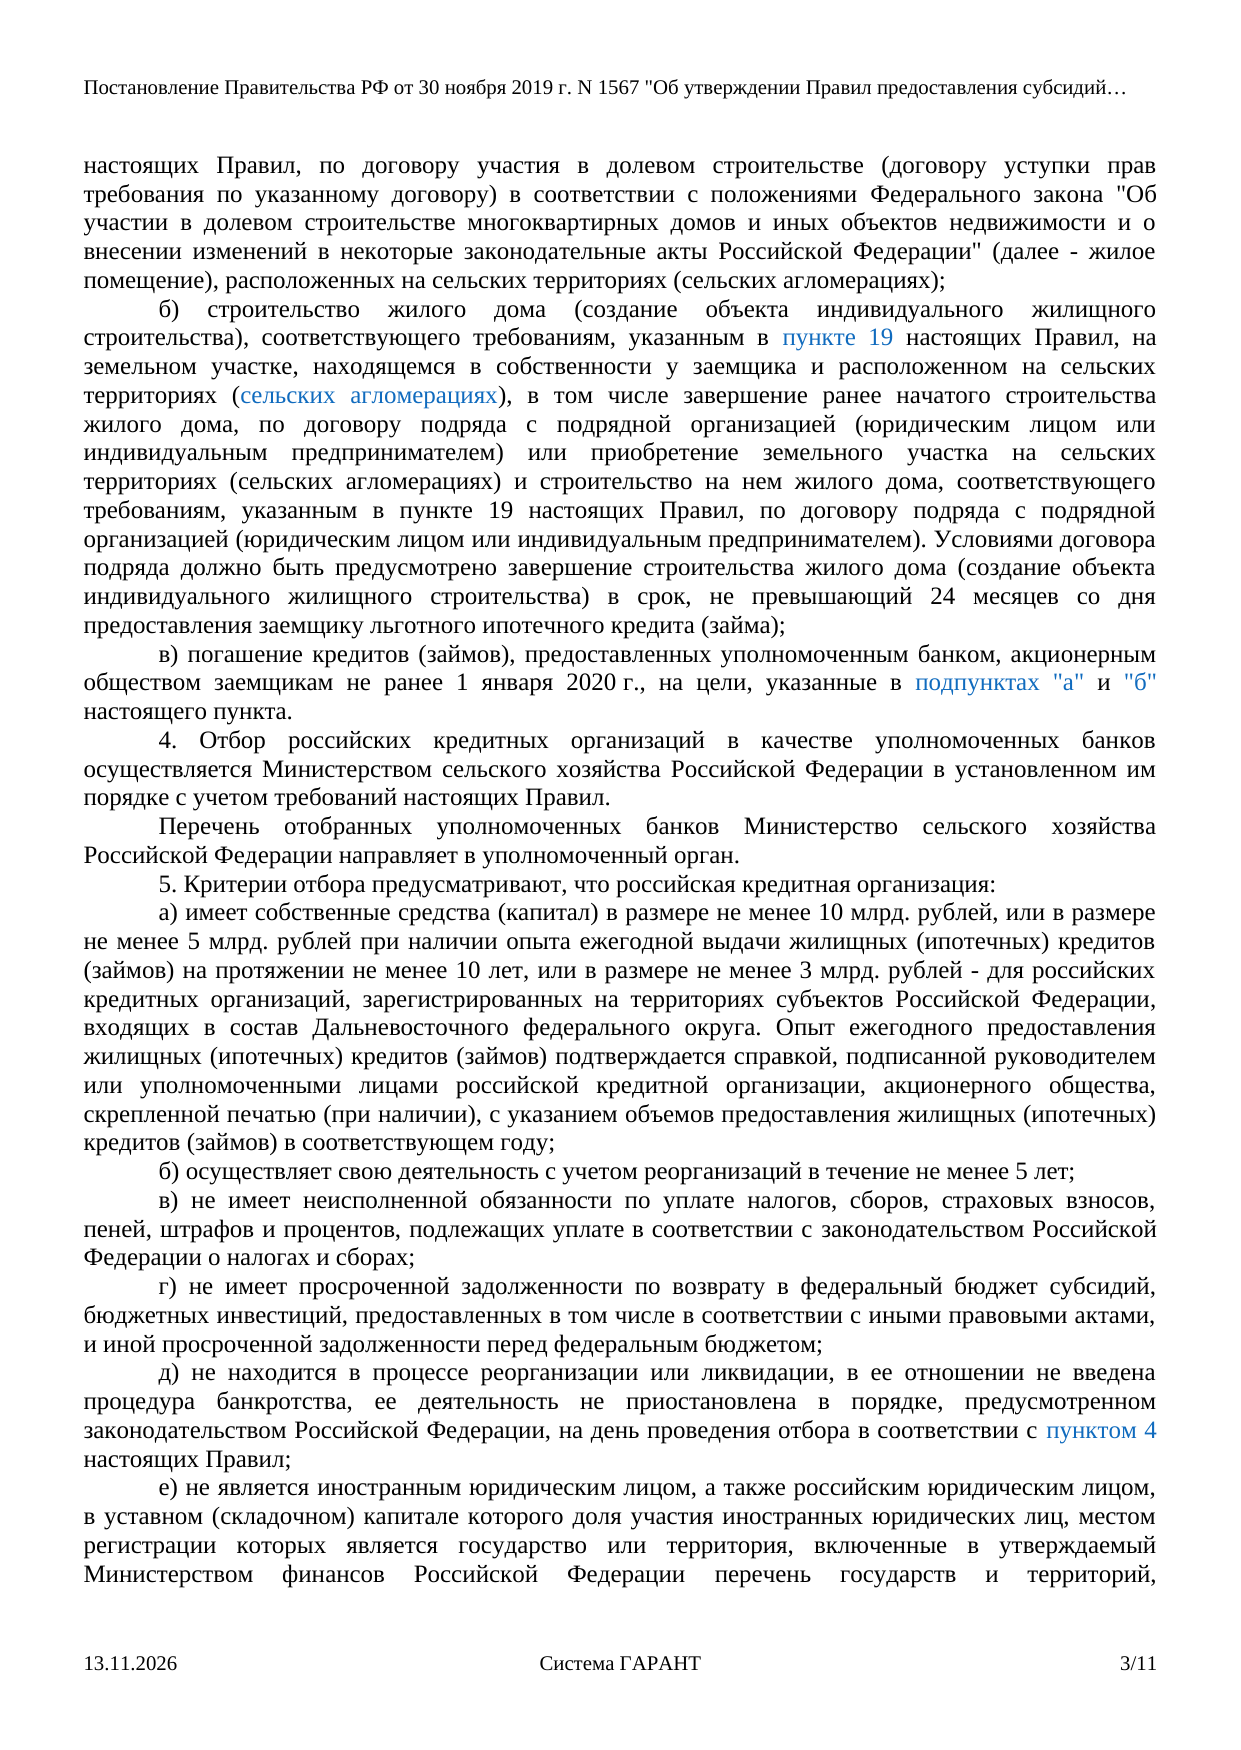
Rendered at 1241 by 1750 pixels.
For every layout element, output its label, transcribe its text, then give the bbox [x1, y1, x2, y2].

text 4. Отбор российских кредитных организаций в качестве уполномоченных банков осуществляется Министерством сельского хозяйства Российской Федерации в установленном им порядке с учетом требований настоящих Правил. [83, 725, 1157, 811]
text в) не имеет неисполненной обязанности по уплате налогов, сборов, страховых взносов, пеней, штрафов и процентов, подлежащих уплате в соответствии с законодательством Российской Федерации о налогах и сборах; [83, 1185, 1157, 1271]
text а) имеет собственные средства (капитал) в размере не менее 10 млрд. рублей, или в размере не менее 5 млрд. рублей при наличии опыта ежегодной выдачи жилищных (ипотечных) кредитов (займов) на протяжении не менее 10 лет, или в размере не менее 3 млрд. рублей - для российских кредитных организаций, зарегистрированных на территориях субъектов Российской Федерации, входящих в состав Дальневосточного федерального округа. Опыт ежегодного предоставления жилищных (ипотечных) кредитов (займов) подтверждается справкой, подписанной руководителем или уполномоченными лицами российской кредитной организации, акционерного общества, скрепленной печатью (при наличии), с указанием объемов предоставления жилищных (ипотечных) кредитов (займов) в соответствующем году; [83, 897, 1157, 1156]
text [83, 1472, 1157, 1587]
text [83, 150, 1157, 294]
text в) погашение кредитов (займов), предоставленных уполномоченным банком, акционерным обществом заемщикам не ранее 1 января 2020 г., на цели, указанные в подпунктах "а" и "б" настоящего пункта. [83, 639, 1157, 725]
text д) не находится в процессе реорганизации или ликвидации, в ее отношении не введена процедура банкротства, ее деятельность не приостановлена в порядке, предусмотренном законодательством Российской Федерации, на день проведения отбора в соответствии с пунктом 4 настоящих Правил; [83, 1357, 1157, 1472]
text Перечень отобранных уполномоченных банков Министерство сельского хозяйства Российской Федерации направляет в уполномоченный орган. [83, 811, 1157, 869]
text б) осуществляет свою деятельность с учетом реорганизаций в течение не менее 5 лет; [83, 1156, 1157, 1185]
text 5. Критерии отбора предусматривают, что российская кредитная организация: [83, 869, 1157, 897]
text г) не имеет просроченной задолженности по возврату в федеральный бюджет субсидий, бюджетных инвестиций, предоставленных в том числе в соответствии с иными правовыми актами, и иной просроченной задолженности перед федеральным бюджетом; [83, 1271, 1157, 1357]
text б) строительство жилого дома (создание объекта индивидуального жилищного строительства), соответствующего требованиям, указанным в пункте 19 настоящих Правил, на земельном участке, находящемся в собственности у заемщика и расположенном на сельских территориях (сельских агломерациях), в том числе завершение ранее начатого строительства жилого дома, по договору подряда с подрядной организацией (юридическим лицом или индивидуальным предпринимателем) или приобретение земельного участка на сельских территориях (сельских агломерациях) и строительство на нем жилого дома, соответствующего требованиям, указанным в пункте 19 настоящих Правил, по договору подряда с подрядной организацией (юридическим лицом или индивидуальным предпринимателем). Условиями договора подряда должно быть предусмотрено завершение строительства жилого дома (создание объекта индивидуального жилищного строительства) в срок, не превышающий 24 месяцев со дня предоставления заемщику льготного ипотечного кредита (займа); [83, 294, 1157, 639]
